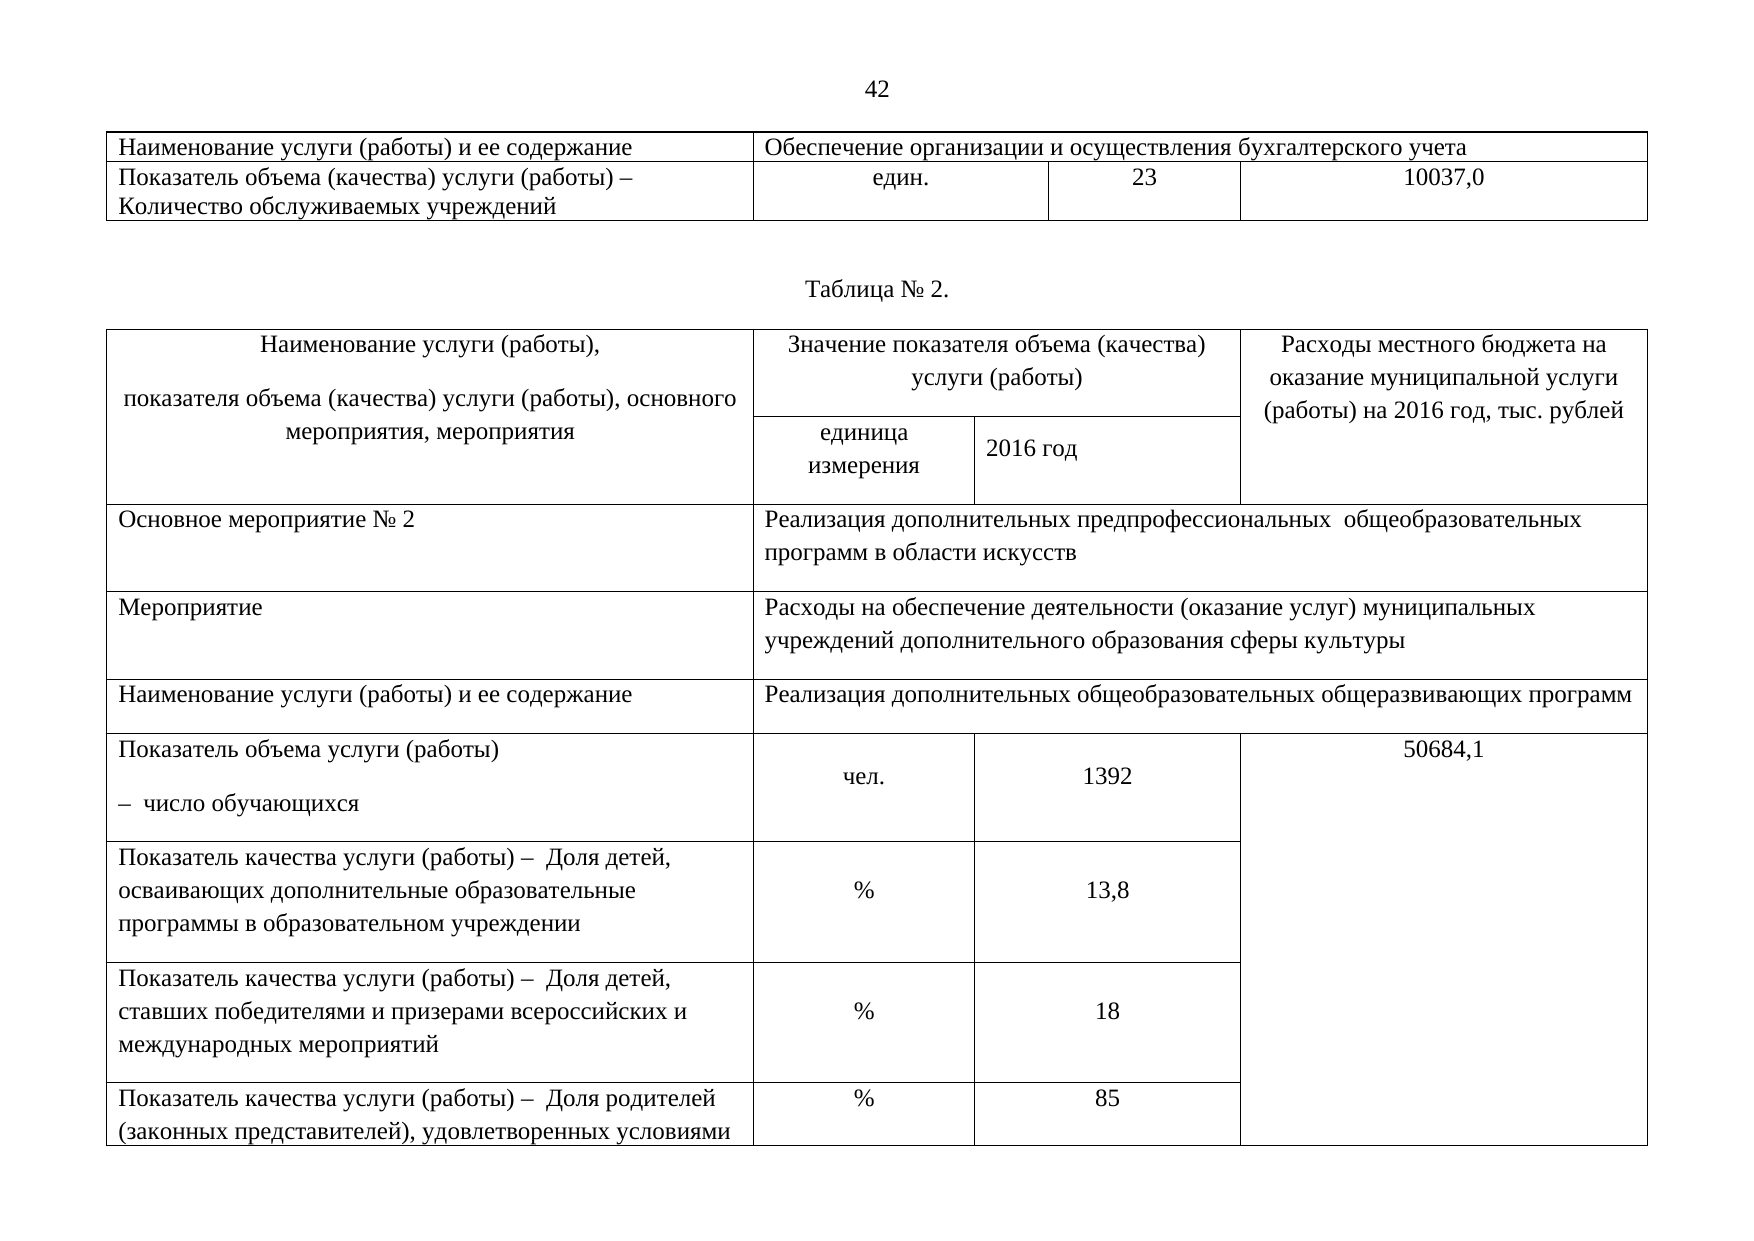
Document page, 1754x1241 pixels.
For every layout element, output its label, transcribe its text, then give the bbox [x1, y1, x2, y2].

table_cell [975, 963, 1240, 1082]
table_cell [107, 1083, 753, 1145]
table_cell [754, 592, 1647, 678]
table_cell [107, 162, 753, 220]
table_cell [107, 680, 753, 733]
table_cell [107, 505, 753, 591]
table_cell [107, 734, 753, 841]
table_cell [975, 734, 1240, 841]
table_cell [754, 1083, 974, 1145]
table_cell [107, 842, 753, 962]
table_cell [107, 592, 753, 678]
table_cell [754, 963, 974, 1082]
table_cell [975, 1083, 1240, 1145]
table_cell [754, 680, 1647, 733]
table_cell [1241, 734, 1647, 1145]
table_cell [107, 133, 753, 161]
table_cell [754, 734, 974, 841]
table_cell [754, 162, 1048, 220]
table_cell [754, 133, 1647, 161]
text Таблица № 2. [118, 274, 1636, 303]
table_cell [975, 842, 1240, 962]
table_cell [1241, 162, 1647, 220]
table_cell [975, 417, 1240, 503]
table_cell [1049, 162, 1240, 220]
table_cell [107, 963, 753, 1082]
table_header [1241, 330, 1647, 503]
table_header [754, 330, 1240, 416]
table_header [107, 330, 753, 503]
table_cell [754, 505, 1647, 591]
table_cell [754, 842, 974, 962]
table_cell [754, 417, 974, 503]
